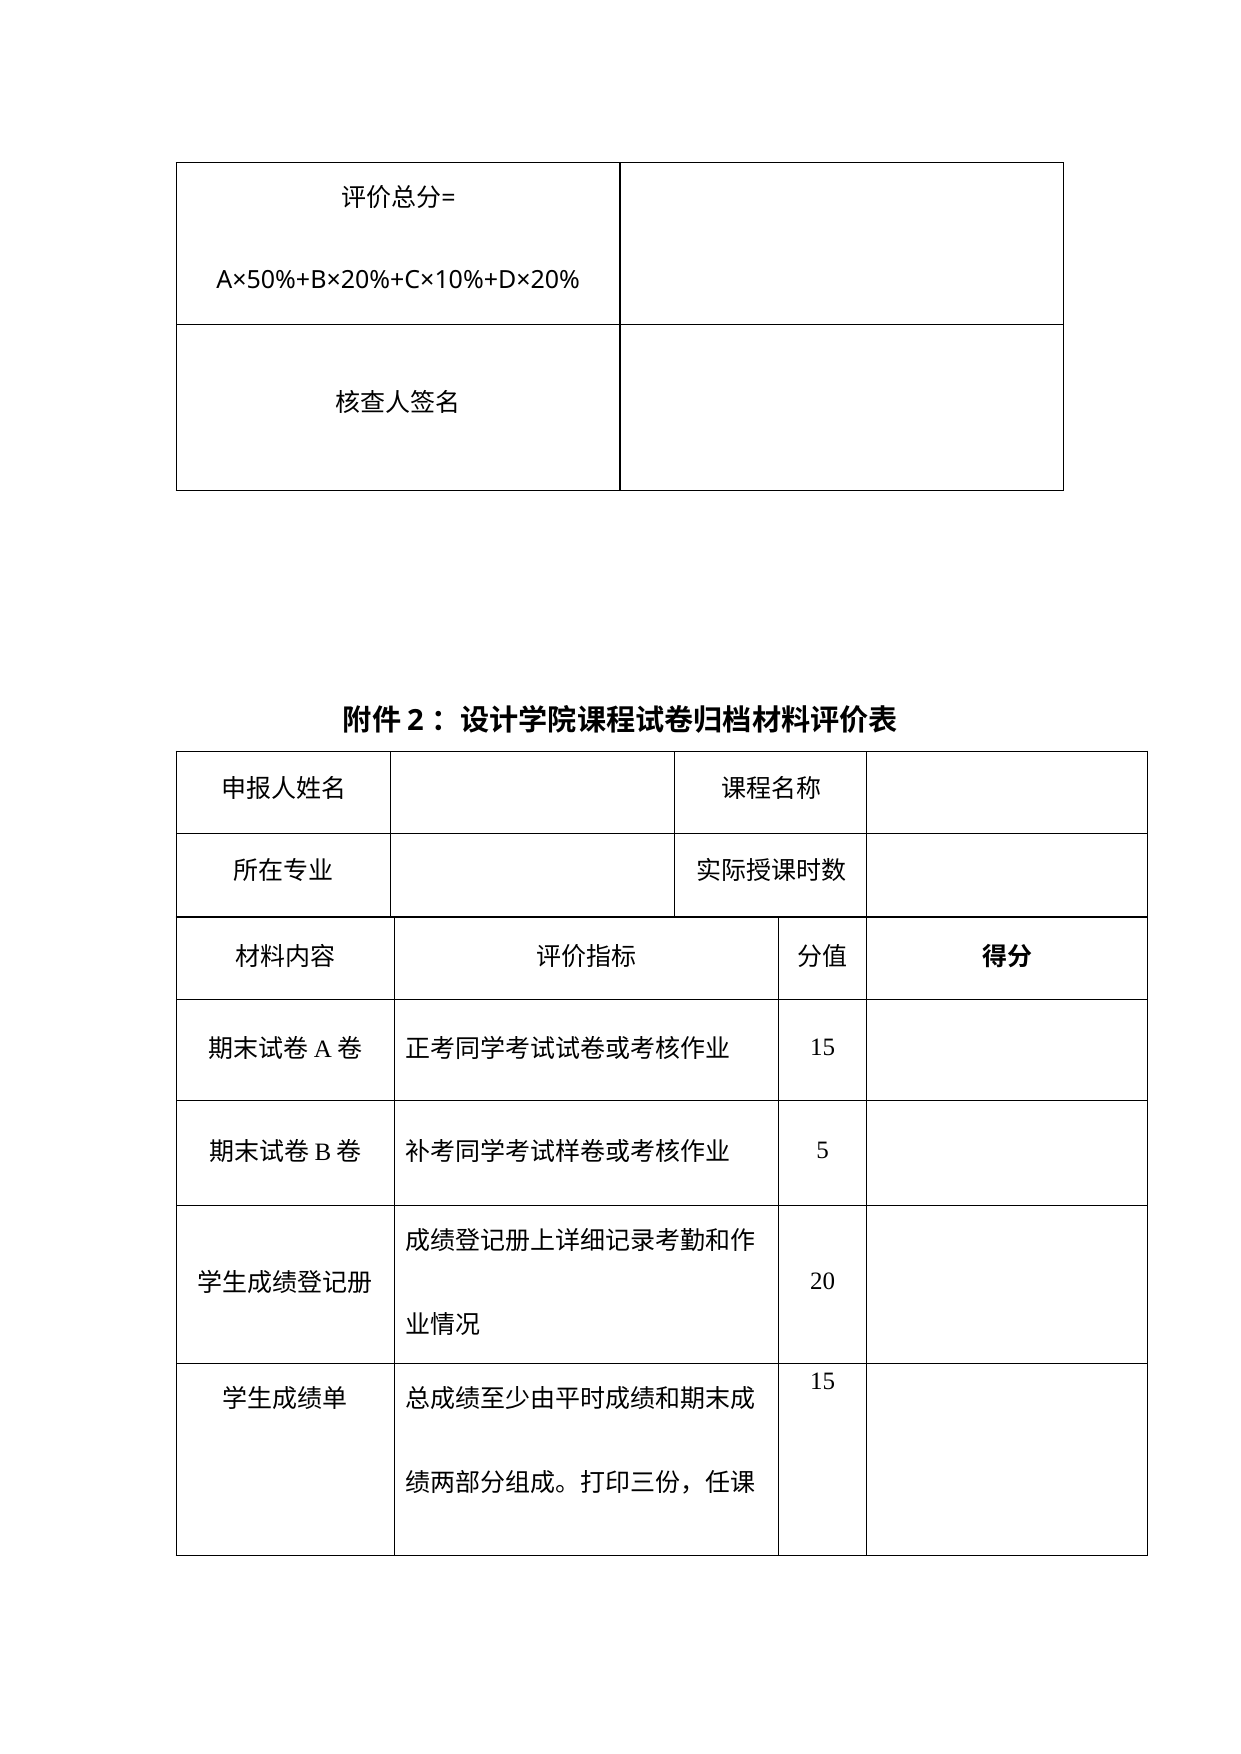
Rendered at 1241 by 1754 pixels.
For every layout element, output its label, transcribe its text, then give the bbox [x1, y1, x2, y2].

table_cell 实际授课时数 [675, 834, 866, 916]
table_cell 学生成绩登记册 [177, 1206, 394, 1363]
table_cell [867, 1364, 1147, 1555]
table_header 得分 [867, 918, 1147, 999]
table_header 申报人姓名 [177, 752, 390, 833]
table_cell 期末试卷B卷 [177, 1101, 394, 1205]
table_cell 5 [779, 1101, 866, 1205]
table_cell 15 [779, 1000, 866, 1100]
table_header 分值 [779, 918, 866, 999]
table_header [391, 752, 674, 833]
table_cell [621, 325, 1063, 489]
table_cell 学生成绩单 [177, 1364, 394, 1555]
table_cell [867, 1000, 1147, 1100]
table_cell 20 [779, 1206, 866, 1363]
table_cell 核查人签名 [177, 325, 619, 489]
table_cell [867, 834, 1147, 916]
table_cell 评价总分= A×50%+B×20%+C×10%+D×20% [177, 163, 619, 324]
table_header 评价指标 [395, 918, 778, 999]
table_cell [621, 163, 1063, 324]
table_cell [867, 1206, 1147, 1363]
table_header [867, 752, 1147, 833]
table_cell 15 [779, 1364, 866, 1555]
table_cell [867, 1101, 1147, 1205]
table_cell [391, 834, 674, 916]
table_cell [395, 1364, 778, 1555]
table_header 材料内容 [177, 918, 394, 999]
table_cell 成绩登记册上详细记录考勤和作业情况 [395, 1206, 778, 1363]
table_cell 正考同学考试试卷或考核作业 [395, 1000, 778, 1100]
table_cell 补考同学考试样卷或考核作业 [395, 1101, 778, 1205]
table_header 课程名称 [675, 752, 866, 833]
table_cell 所在专业 [177, 834, 390, 916]
text 附件2 ：设计学院课程试卷归档材料评价表 [187, 686, 1053, 751]
table_cell 期末试卷A卷 [177, 1000, 394, 1100]
